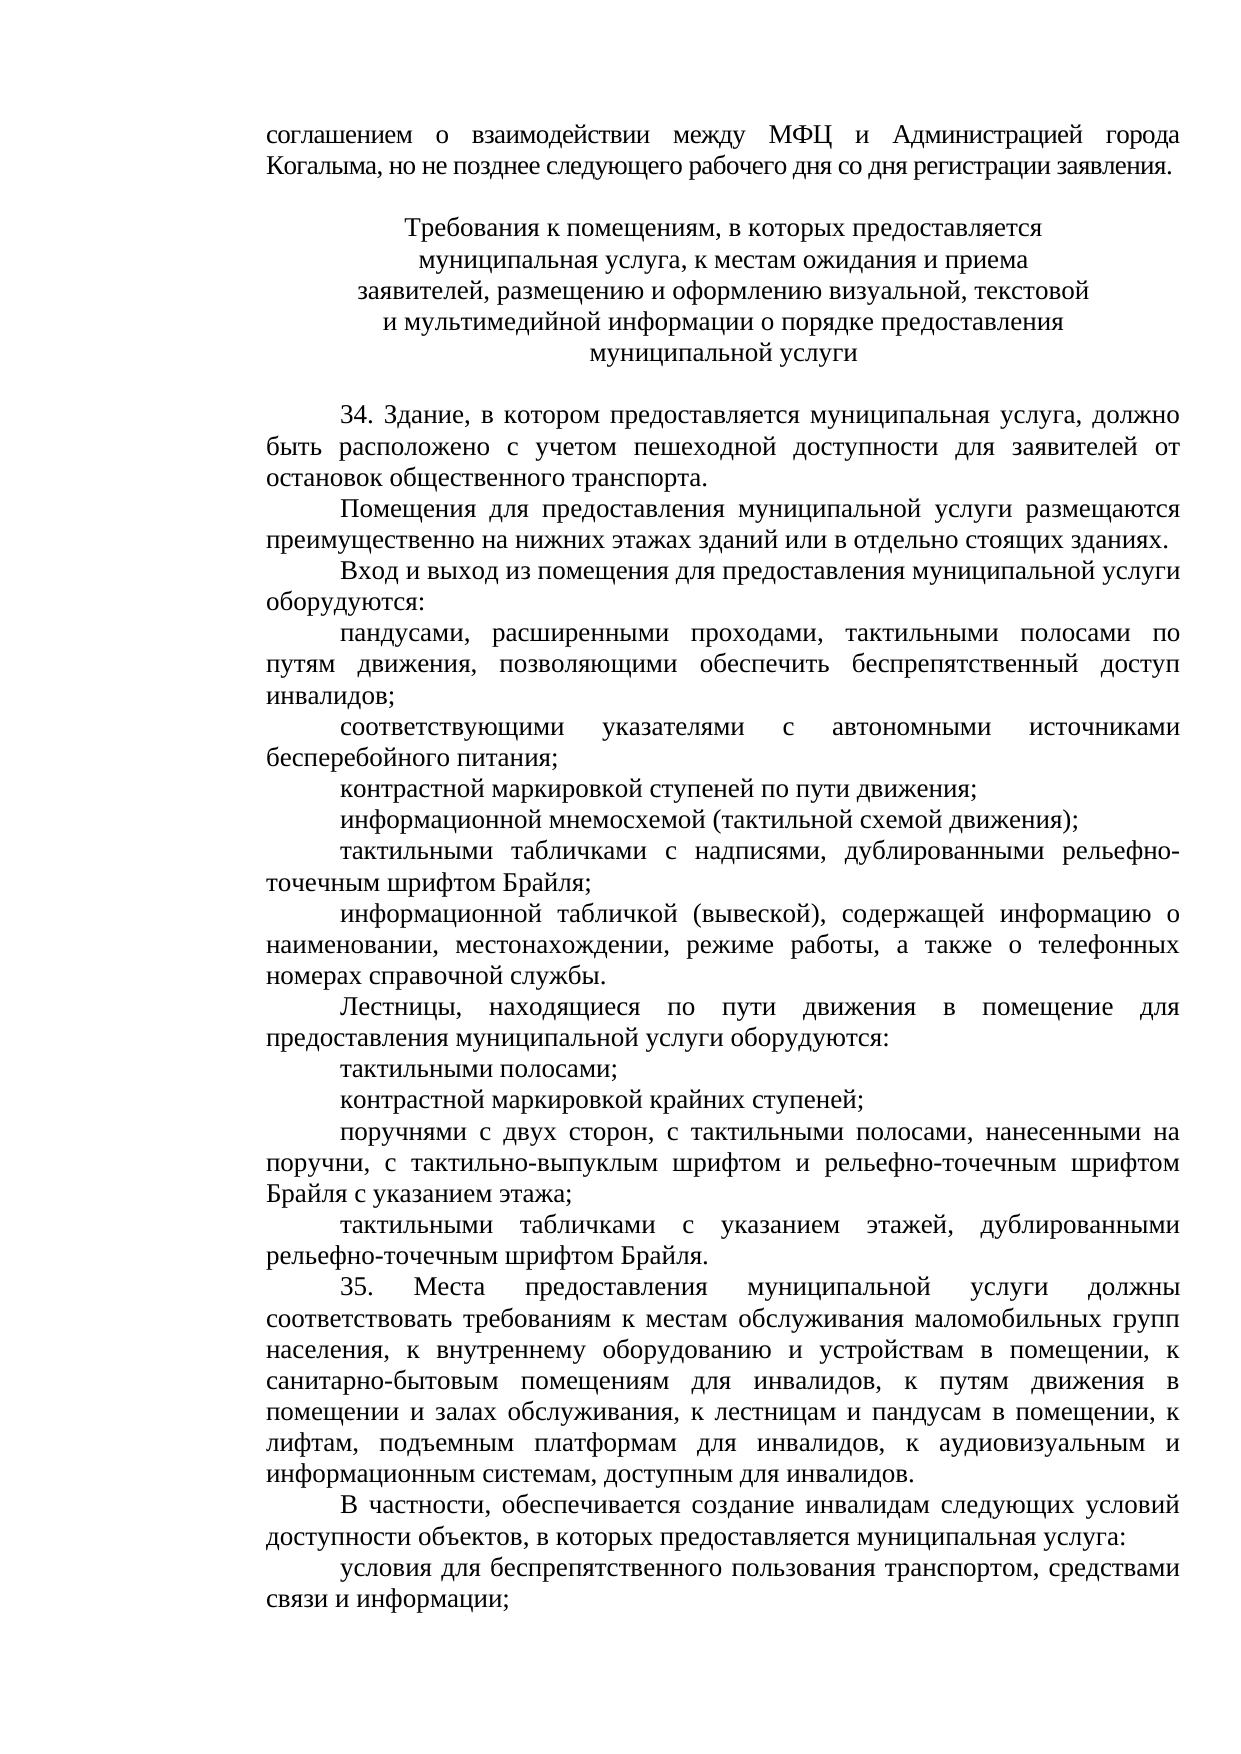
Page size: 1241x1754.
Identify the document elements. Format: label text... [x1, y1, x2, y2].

text Вход и выход из помещения для предоставления муниципальной услуги оборудуются: [266, 554, 1181, 616]
text поручнями с двух сторон, с тактильными полосами, нанесенными на поручни, с тактильно-выпуклым шрифтом и рельефно-точечным шрифтом Брайля с указанием этажа; [266, 1115, 1181, 1208]
text тактильными табличками с надписями, дублированными рельефно-точечным шрифтом Брайля; [266, 834, 1181, 897]
text Лестницы, находящиеся по пути движения в помещение для предоставления муниципальной услуги оборудуются: [266, 990, 1181, 1052]
text тактильными табличками с указанием этажей, дублированными рельефно-точечным шрифтом Брайля. [266, 1208, 1181, 1271]
text контрастной маркировкой ступеней по пути движения; [266, 772, 1181, 803]
text пандусами, расширенными проходами, тактильными полосами по путям движения, позволяющими обеспечить беспрепятственный доступ инвалидов; [266, 616, 1181, 710]
text муниципальная услуга, к местам ожидания и приема [266, 243, 1181, 274]
text условия для беспрепятственного пользования транспортом, средствами связи и информации; [266, 1551, 1181, 1613]
text Помещения для предоставления муниципальной услуги размещаются преимущественно на нижних этажах зданий или в отдельно стоящих зданиях. [266, 492, 1181, 554]
text муниципальной услуги [266, 336, 1181, 367]
text контрастной маркировкой крайних ступеней; [266, 1084, 1181, 1115]
text соответствующими указателями с автономными источниками бесперебойного питания; [266, 710, 1181, 772]
text тактильными полосами; [266, 1052, 1181, 1084]
text 34. Здание, в котором предоставляется муниципальная услуга, должно быть расположено с учетом пешеходной доступности для заявителей от остановок общественного транспорта. [266, 398, 1181, 492]
text 35. Места предоставления муниципальной услуги должны соответствовать требованиям к местам обслуживания маломобильных групп населения, к внутреннему оборудованию и устройствам в помещении, к санитарно-бытовым помещениям для инвалидов, к путям движения в помещении и залах обслуживания, к лестницам и пандусам в помещении, к лифтам, подъемным платформам для инвалидов, к аудиовизуальным и информационным системам, доступным для инвалидов. [266, 1271, 1181, 1488]
text заявителей, размещению и оформлению визуальной, текстовой [266, 274, 1181, 305]
text Требования к помещениям, в которых предоставляется [266, 212, 1181, 243]
text и мультимедийной информации о порядке предоставления [266, 305, 1181, 336]
text информационной мнемосхемой (тактильной схемой движения); [266, 803, 1181, 834]
text В частности, обеспечивается создание инвалидам следующих условий доступности объектов, в которых предоставляется муниципальная услуга: [266, 1488, 1181, 1551]
text информационной табличкой (вывеской), содержащей информацию о наименовании, местонахождении, режиме работы, а также о телефонных номерах справочной службы. [266, 897, 1181, 990]
